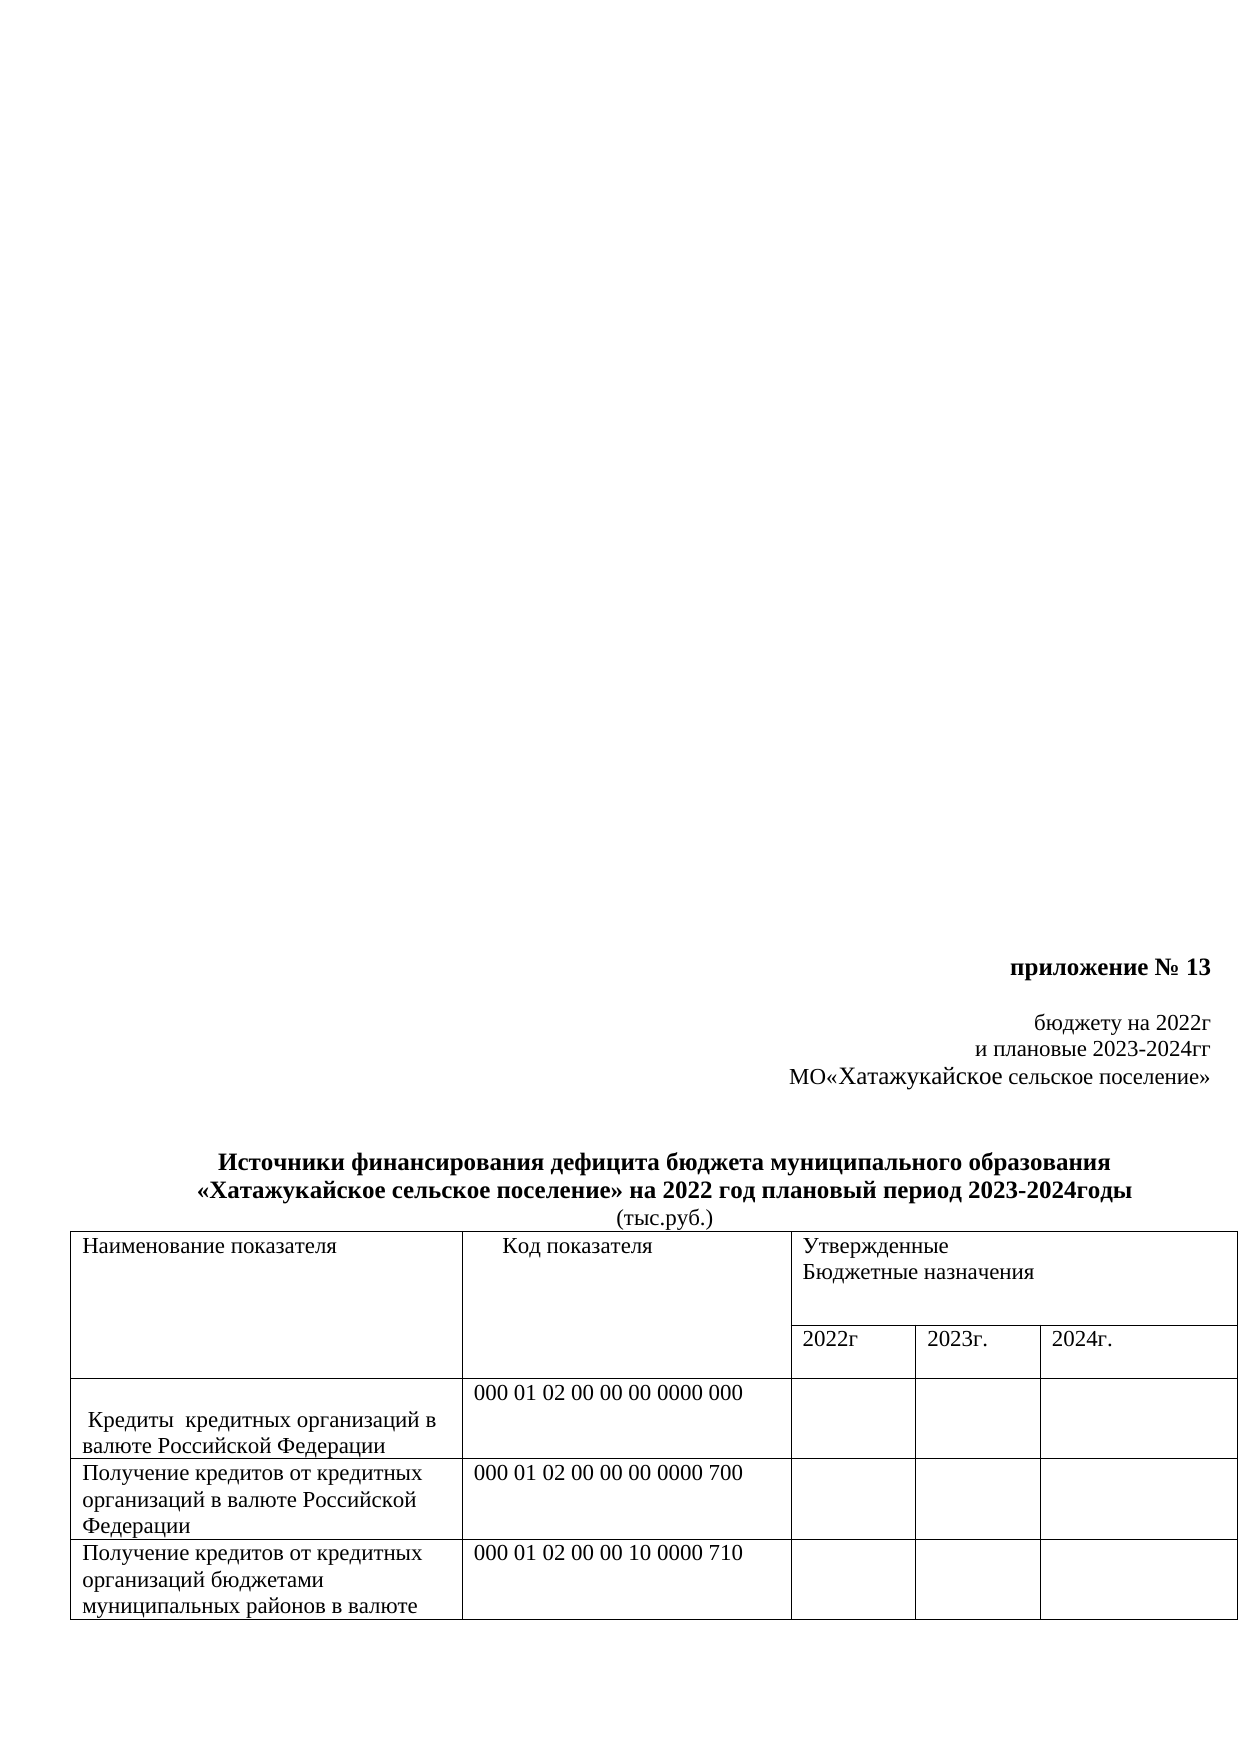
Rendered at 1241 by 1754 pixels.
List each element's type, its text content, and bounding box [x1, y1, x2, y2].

table_cell Кредиты кредитных организаций в валюте Российской Федерации [71, 1379, 462, 1458]
text Источники финансирования дефицита бюджета муниципального образования «Хатажукайское сельское поселение» на 2022 год плановый период 2023-2024годы (тыс.руб.) [118, 1147, 1211, 1231]
table_cell [916, 1379, 1040, 1458]
table_cell [792, 1459, 915, 1538]
table_cell [916, 1540, 1040, 1618]
table_cell 000 01 02 00 00 00 0000 000 [463, 1379, 791, 1458]
table_cell 000 01 02 00 00 00 0000 700 [463, 1459, 791, 1538]
table_cell [792, 1379, 915, 1458]
table_cell 2023г. [916, 1326, 1040, 1378]
table_cell 2022г [792, 1326, 915, 1378]
table_cell [792, 1540, 915, 1618]
text приложение № 13 [89, 952, 1211, 981]
text и плановые 2023-2024гг [605, 1035, 1211, 1061]
table_cell [1041, 1540, 1237, 1618]
text бюджету на 2022г [605, 981, 1211, 1035]
table_cell 2024г. [1041, 1326, 1237, 1378]
text МО«Хатажукайское сельское поселение» [89, 1061, 1211, 1090]
table_header Код показателя [463, 1232, 791, 1378]
table_cell [1041, 1459, 1237, 1538]
table_cell [916, 1459, 1040, 1538]
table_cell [463, 1540, 791, 1618]
table_header Наименование показателя [71, 1232, 462, 1378]
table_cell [71, 1540, 462, 1618]
table_header Утвержденные Бюджетные назначения [792, 1232, 1237, 1324]
table_cell Получение кредитов от кредитных организаций в валюте Российской Федерации [71, 1459, 462, 1538]
table_cell [1041, 1379, 1237, 1458]
